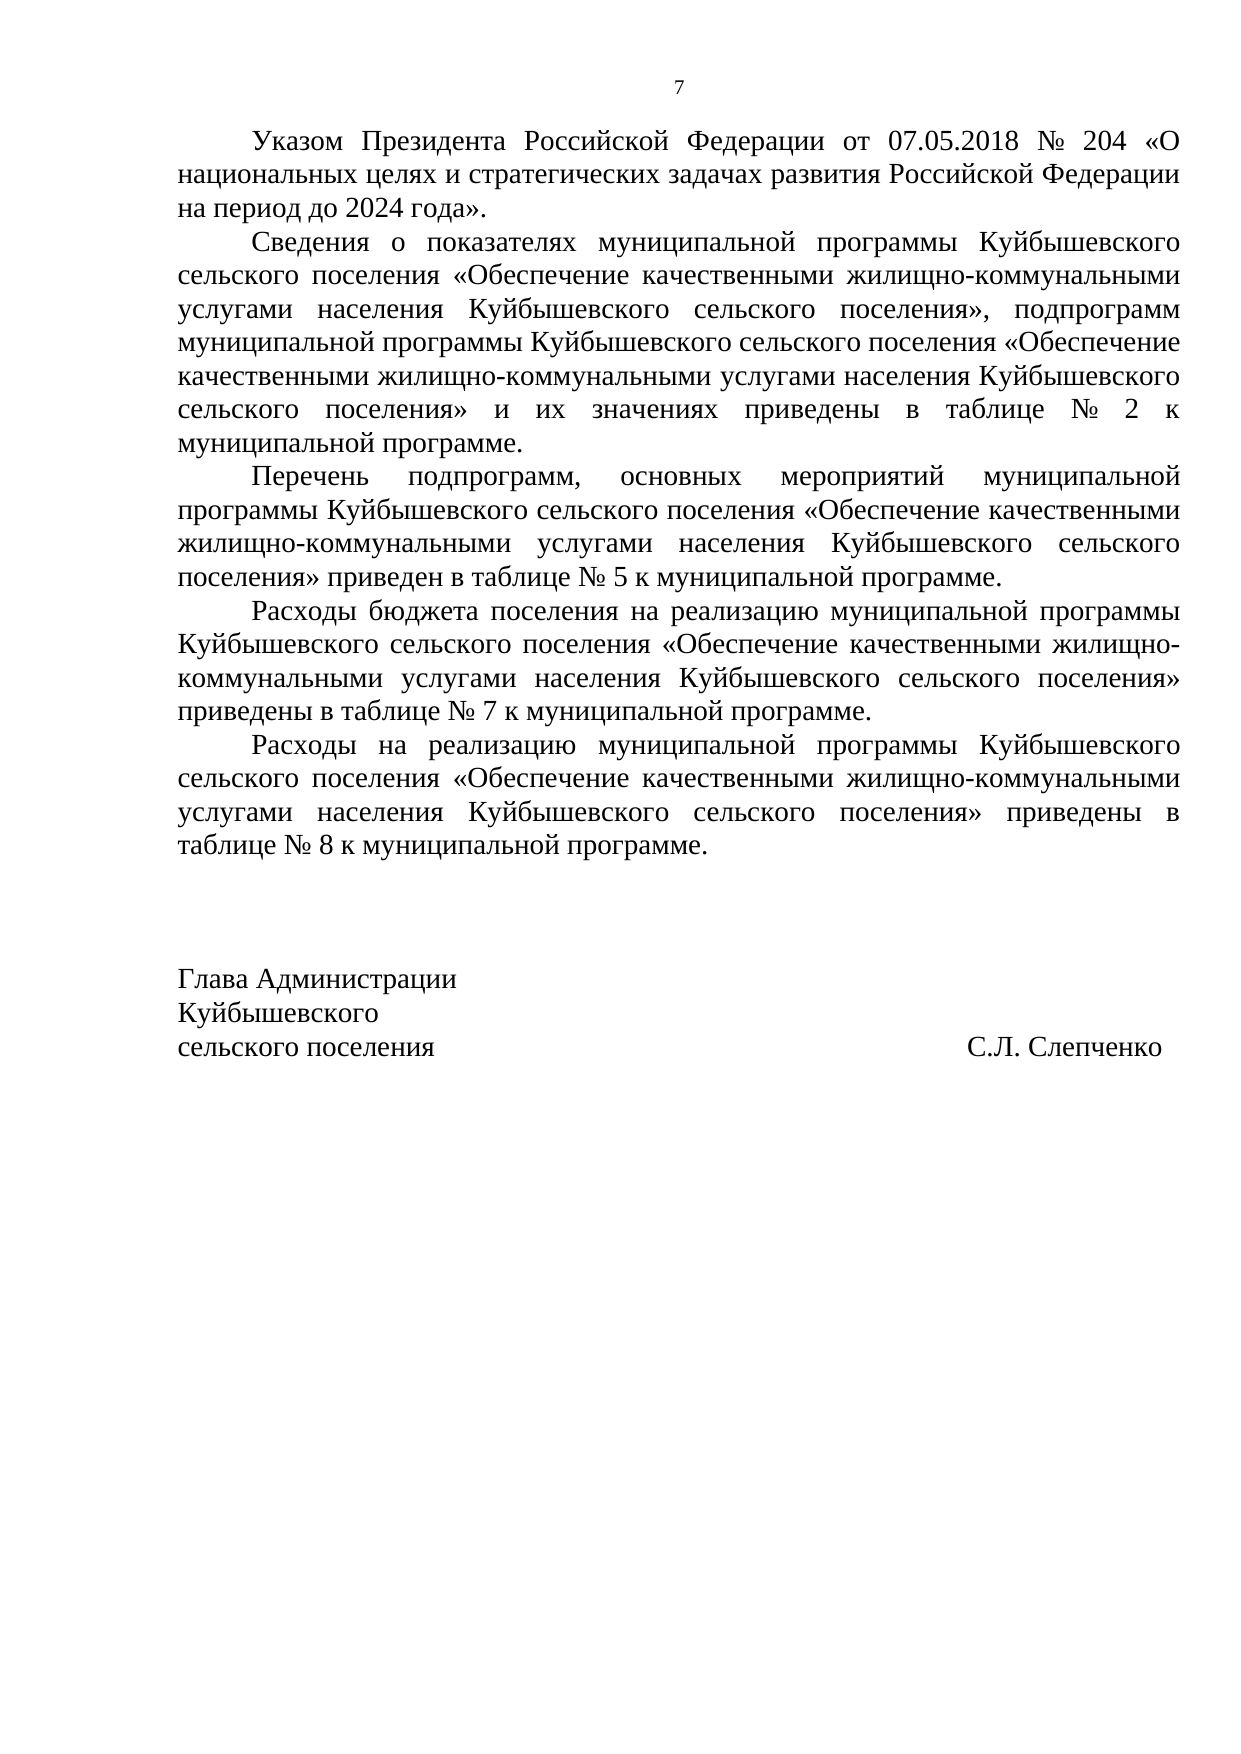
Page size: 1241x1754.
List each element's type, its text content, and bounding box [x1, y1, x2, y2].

text сельского поселения С.Л. Слепченко [177, 1029, 1181, 1062]
text Сведения о показателях муниципальной программы Куйбышевского сельского поселения «Обеспечение качественными жилищно-коммунальными услугами населения Куйбышевского сельского поселения», подпрограмм муниципальной программы Куйбышевского сельского поселения «Обеспечение качественными жилищно-коммунальными услугами населения Куйбышевского сельского поселения» и их значениях приведены в таблице № 2 к муниципальной программе. [177, 224, 1181, 458]
text Расходы бюджета поселения на реализацию муниципальной программы Куйбышевского сельского поселения «Обеспечение качественными жилищно-коммунальными услугами населения Куйбышевского сельского поселения» приведены в таблице № 7 к муниципальной программе. [177, 593, 1181, 727]
text Расходы на реализацию муниципальной программы Куйбышевского сельского поселения «Обеспечение качественными жилищно-коммунальными услугами населения Куйбышевского сельского поселения» приведены в таблице № 8 к муниципальной программе. [177, 727, 1181, 861]
text Указом Президента Российской Федерации от 07.05.2018 № 204 «О национальных целях и стратегических задачах развития Российской Федерации на период до 2024 года». [177, 123, 1181, 224]
text Глава Администрации [177, 962, 1181, 995]
text Перечень подпрограмм, основных мероприятий муниципальной программы Куйбышевского сельского поселения «Обеспечение качественными жилищно-коммунальными услугами населения Куйбышевского сельского поселения» приведен в таблице № 5 к муниципальной программе. [177, 458, 1181, 593]
text Куйбышевского [177, 995, 1181, 1029]
